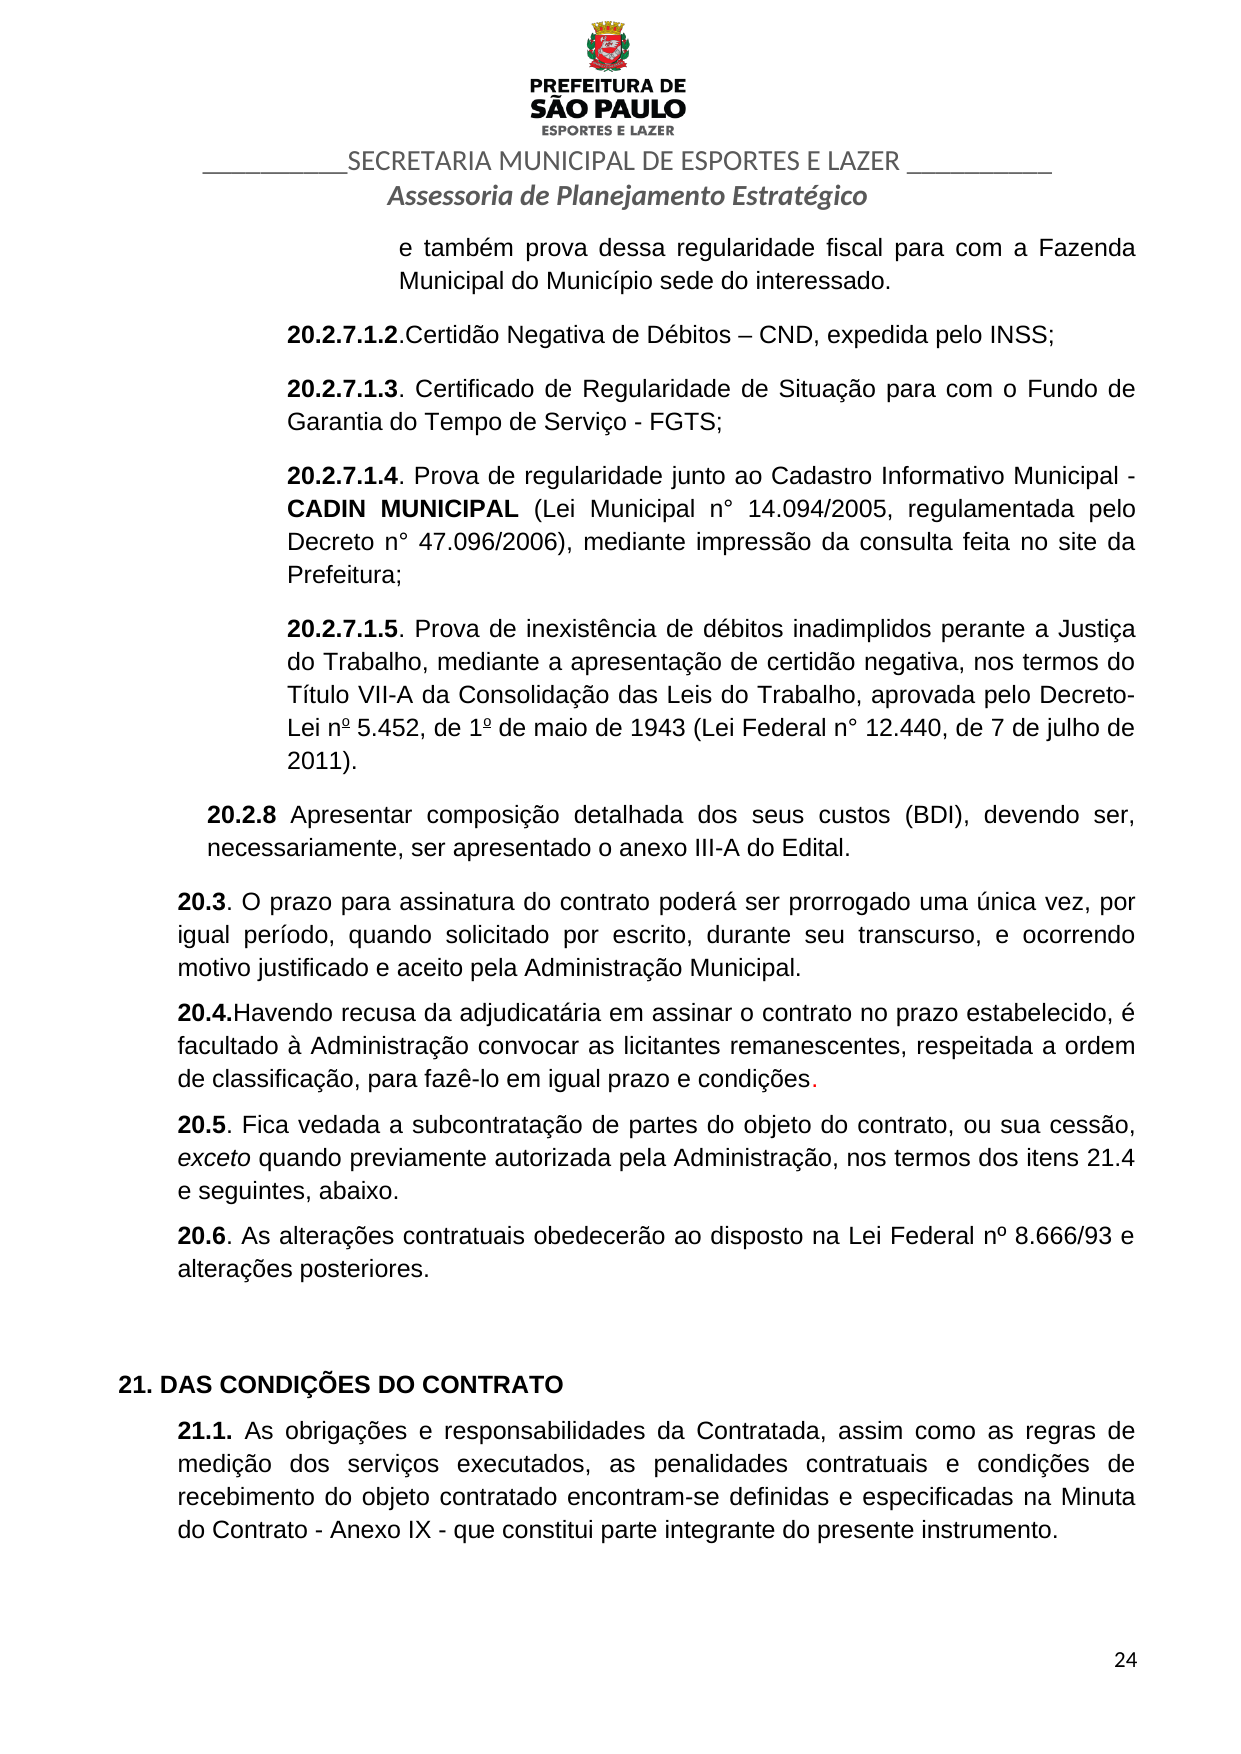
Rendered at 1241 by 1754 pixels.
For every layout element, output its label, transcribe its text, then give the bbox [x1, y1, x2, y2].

text 21. DAS CONDIÇÕES DO CONTRATO [118, 1370, 1137, 1399]
picture [495, 0, 721, 156]
text 20.2.7.1.5. Prova de inexistência de débitos inadimplidos perante a Justiça do Trabalho, mediante a apresentação de certidão negativa, nos termos do Título VII-A da Consolidação das Leis do Trabalho, aprovada pelo Decreto-Lei no 5.452, de 1o de maio de 1943 (Lei Federal n° 12.440, de 7 de julho de 2011). [287, 614, 1137, 774]
text 20.2.8 Apresentar composição detalhada dos seus custos (BDI), devendo ser, necessariamente, ser apresentado o anexo III-A do Edital. [207, 800, 1137, 861]
text 20.5. Fica vedada a subcontratação de partes do objeto do contrato, ou sua cessão, exceto quando previamente autorizada pela Administração, nos termos dos itens 21.4 e seguintes, abaixo. [177, 1110, 1137, 1204]
text 20.2.7.1.2.Certidão Negativa de Débitos – CND, expedida pelo INSS; [287, 320, 1137, 349]
text 20.4.Havendo recusa da adjudicatária em assinar o contrato no prazo estabelecido, é facultado à Administração convocar as licitantes remanescentes, respeitada a ordem de classificação, para fazê-lo em igual prazo e condições. [177, 998, 1137, 1093]
text 21.1. As obrigações e responsabilidades da Contratada, assim como as regras de medição dos serviços executados, as penalidades contratuais e condições de recebimento do objeto contratado encontram-se definidas e especificadas na Minuta do Contrato - Anexo IX - que constitui parte integrante do presente instrumento. [177, 1416, 1137, 1544]
text 20.6. As alterações contratuais obedecerão ao disposto na Lei Federal nº 8.666/93 e alterações posteriores. [177, 1221, 1137, 1283]
text 20.3. O prazo para assinatura do contrato poderá ser prorrogado uma única vez, por igual período, quando solicitado por escrito, durante seu transcurso, e ocorrendo motivo justificado e aceito pela Administração Municipal. [177, 887, 1137, 981]
text 20.2.7.1.4. Prova de regularidade junto ao Cadastro Informativo Municipal - CADIN MUNICIPAL (Lei Municipal n° 14.094/2005, regulamentada pelo Decreto n° 47.096/2006), mediante impressão da consulta feita no site da Prefeitura; [287, 461, 1137, 589]
text 20.2.7.1.3. Certificado de Regularidade de Situação para com o Fundo de Garantia do Tempo de Serviço - FGTS; [287, 374, 1137, 436]
